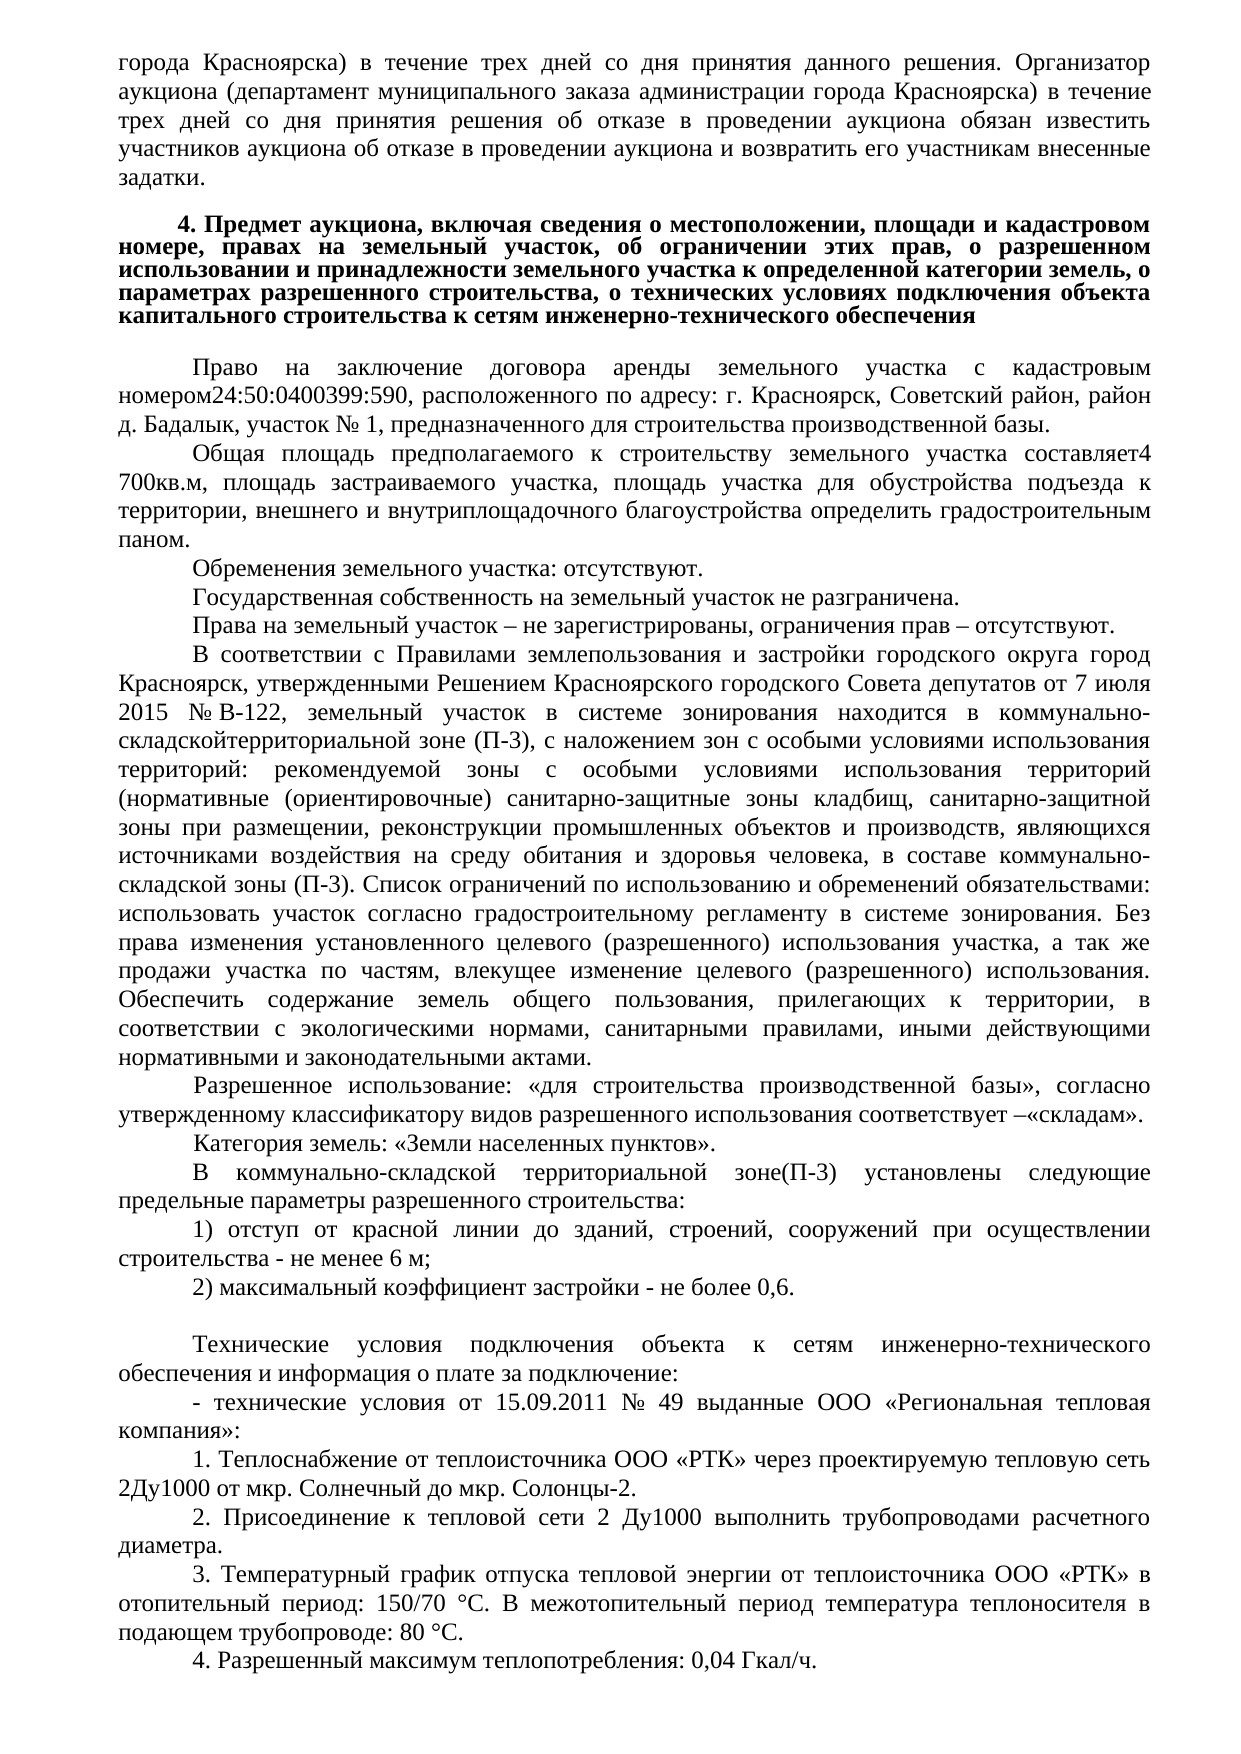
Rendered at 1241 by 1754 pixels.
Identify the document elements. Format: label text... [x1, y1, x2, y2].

text Обременения земельного участка: отсутствуют. [118, 553, 1152, 582]
text В соответствии с Правилами землепользования и застройки городского округа город Красноярск, утвержденными Решением Красноярского городского Совета депутатов от 7 июля 2015 № В-122, земельный участок в системе зонирования находится в коммунально-складскойтерриториальной зоне (П-3), с наложением зон с особыми условиями использования территорий: рекомендуемой зоны с особыми условиями использования территорий (нормативные (ориентировочные) санитарно-защитные зоны кладбищ, санитарно-защитной зоны при размещении, реконструкции промышленных объектов и производств, являющихся источниками воздействия на среду обитания и здоровья человека, в составе коммунально-складской зоны (П-3). Список ограничений по использованию и обременений обязательствами: использовать участок согласно градостроительному регламенту в системе зонирования. Без права изменения установленного целевого (разрешенного) использования участка, а так же продажи участка по частям, влекущее изменение целевого (разрешенного) использования. Обеспечить содержание земель общего пользования, прилегающих к территории, в соответствии с экологическими нормами, санитарными правилами, иными действующими нормативными и законодательными актами. [118, 639, 1152, 1071]
text - технические условия от 15.09.2011 № 49 выданные ООО «Региональная тепловая компания»: [118, 1387, 1152, 1444]
text Технические условия подключения объекта к сетям инженерно-технического обеспечения и информация о плате за подключение: [118, 1329, 1152, 1387]
text Государственная собственность на земельный участок не разграничена. [118, 582, 1152, 611]
text Право на заключение договора аренды земельного участка с кадастровым номером24:50:0400399:590, расположенного по адресу: г. Красноярск, Советский район, район д. Бадалык, участок № 1, предназначенного для строительства производственной базы. [118, 352, 1152, 438]
text В коммунально-складской территориальной зоне(П-3) установлены следующие предельные параметры разрешенного строительства: [118, 1157, 1152, 1214]
text 2) максимальный коэффициент застройки - не более 0,6. [118, 1272, 1152, 1301]
text 4. Разрешенный максимум теплопотребления: 0,04 Гкал/ч. [118, 1646, 1152, 1674]
text 1. Теплоснабжение от теплоисточника ООО «РТК» через проектируемую тепловую сеть 2Ду1000 от мкр. Солнечный до мкр. Солонцы-2. [118, 1444, 1152, 1502]
text Права на земельный участок – не зарегистрированы, ограничения прав – отсутствуют. [118, 611, 1152, 639]
text Разрешенное использование: «для строительства производственной базы», согласно утвержденному классификатору видов разрешенного использования соответствует –«складам». [118, 1071, 1152, 1128]
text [118, 47, 1152, 191]
text 2. Присоединение к тепловой сети 2 Ду1000 выполнить трубопроводами расчетного диаметра. [118, 1502, 1152, 1559]
text Категория земель: «Земли населенных пунктов». [118, 1128, 1152, 1157]
text 1) отступ от красной линии до зданий, строений, сооружений при осуществлении строительства - не менее 6 м; [118, 1214, 1152, 1272]
text Общая площадь предполагаемого к строительству земельного участка составляет4 700кв.м, площадь застраиваемого участка, площадь участка для обустройства подъезда к территории, внешнего и внутриплощадочного благоустройства определить градостроительным паном. [118, 438, 1152, 553]
text 3. Температурный график отпуска тепловой энергии от теплоисточника ООО «РТК» в отопительный период: 150/70 °С. В межотопительный период температура теплоносителя в подающем трубопроводе: 80 °С. [118, 1559, 1152, 1646]
title 4. Предмет аукциона, включая сведения о местоположении, площади и кадастровом номере, правах на земельный участок, об ограничении этих прав, о разрешенном использовании и принадлежности земельного участка к определенной категории земель, о параметрах разрешенного строительства, о технических условиях подключения объекта капитального строительства к сетям инженерно-технического обеспечения [118, 214, 1152, 329]
